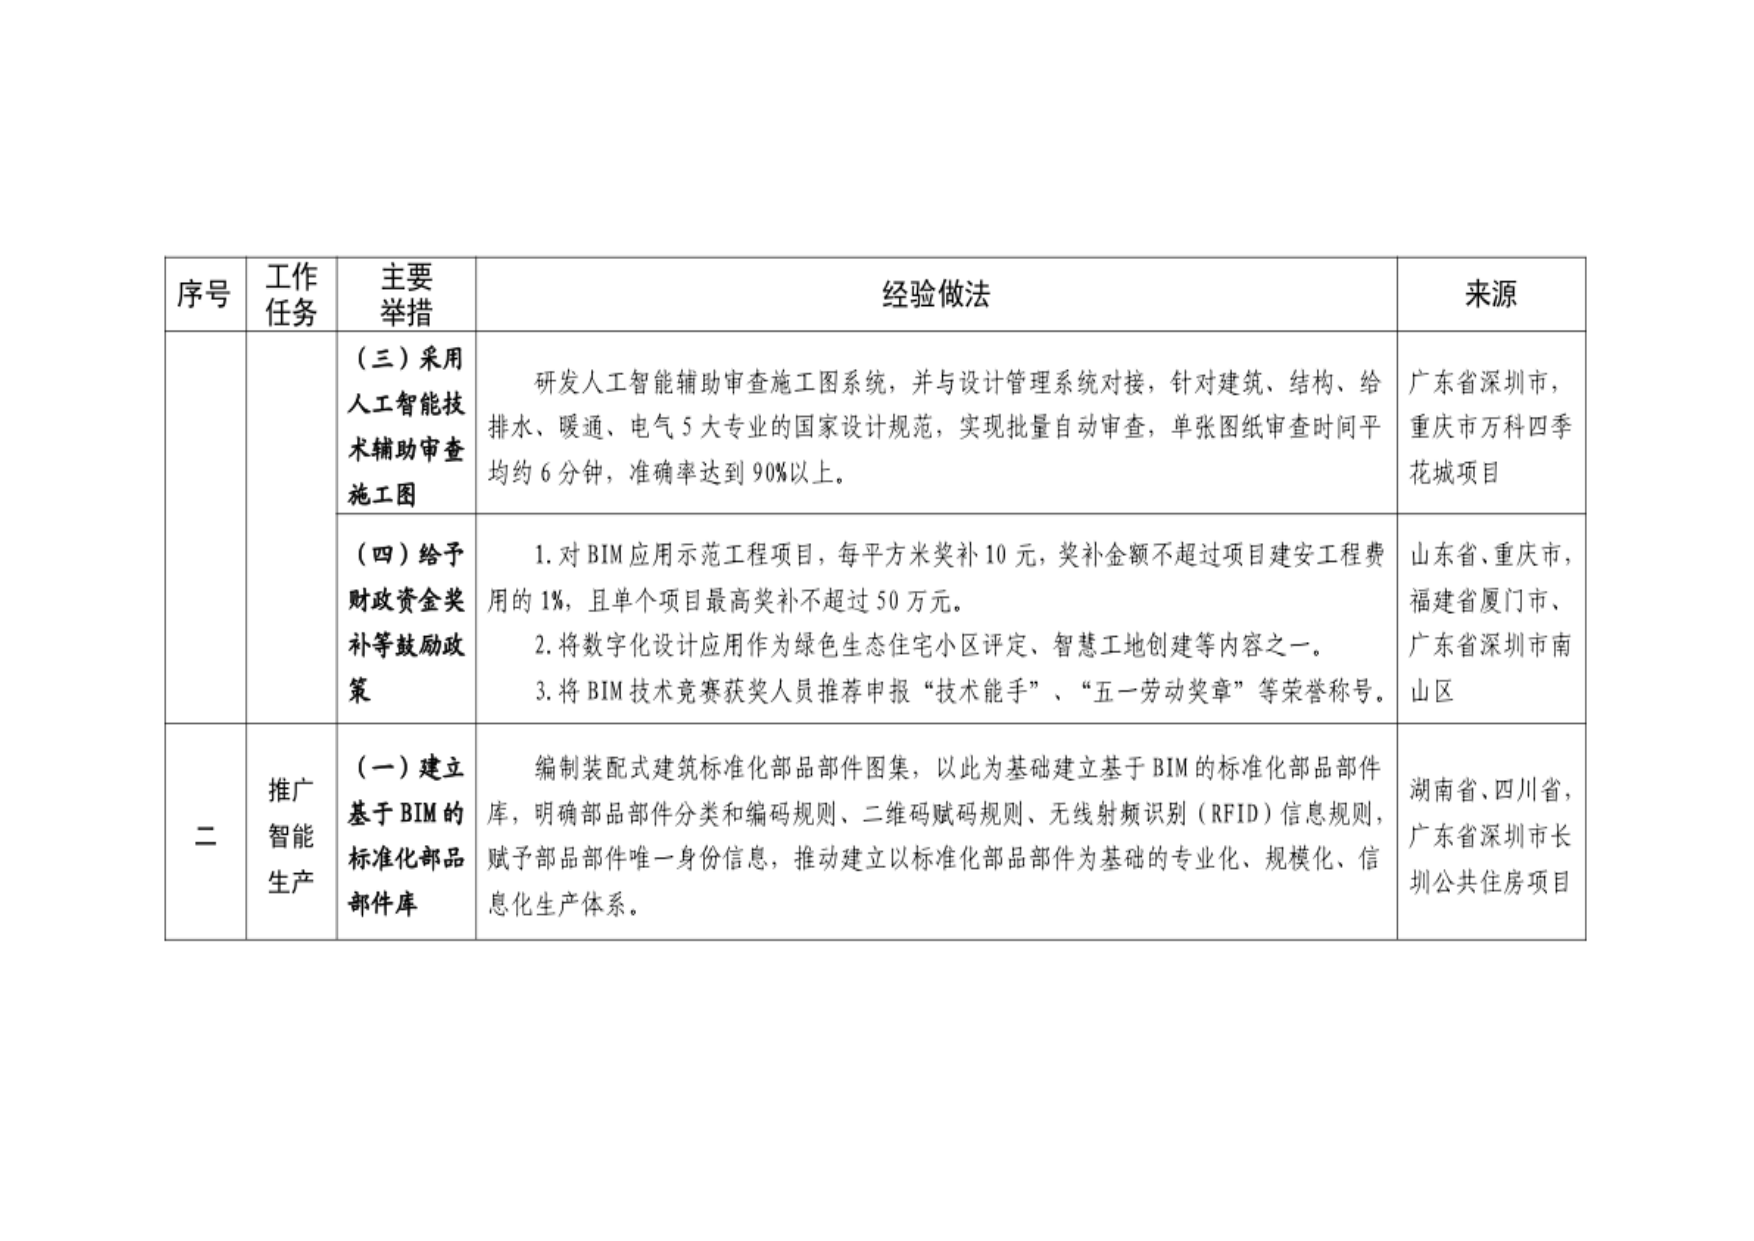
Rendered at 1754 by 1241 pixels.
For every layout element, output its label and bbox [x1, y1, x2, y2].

picture [150, 230, 1603, 972]
